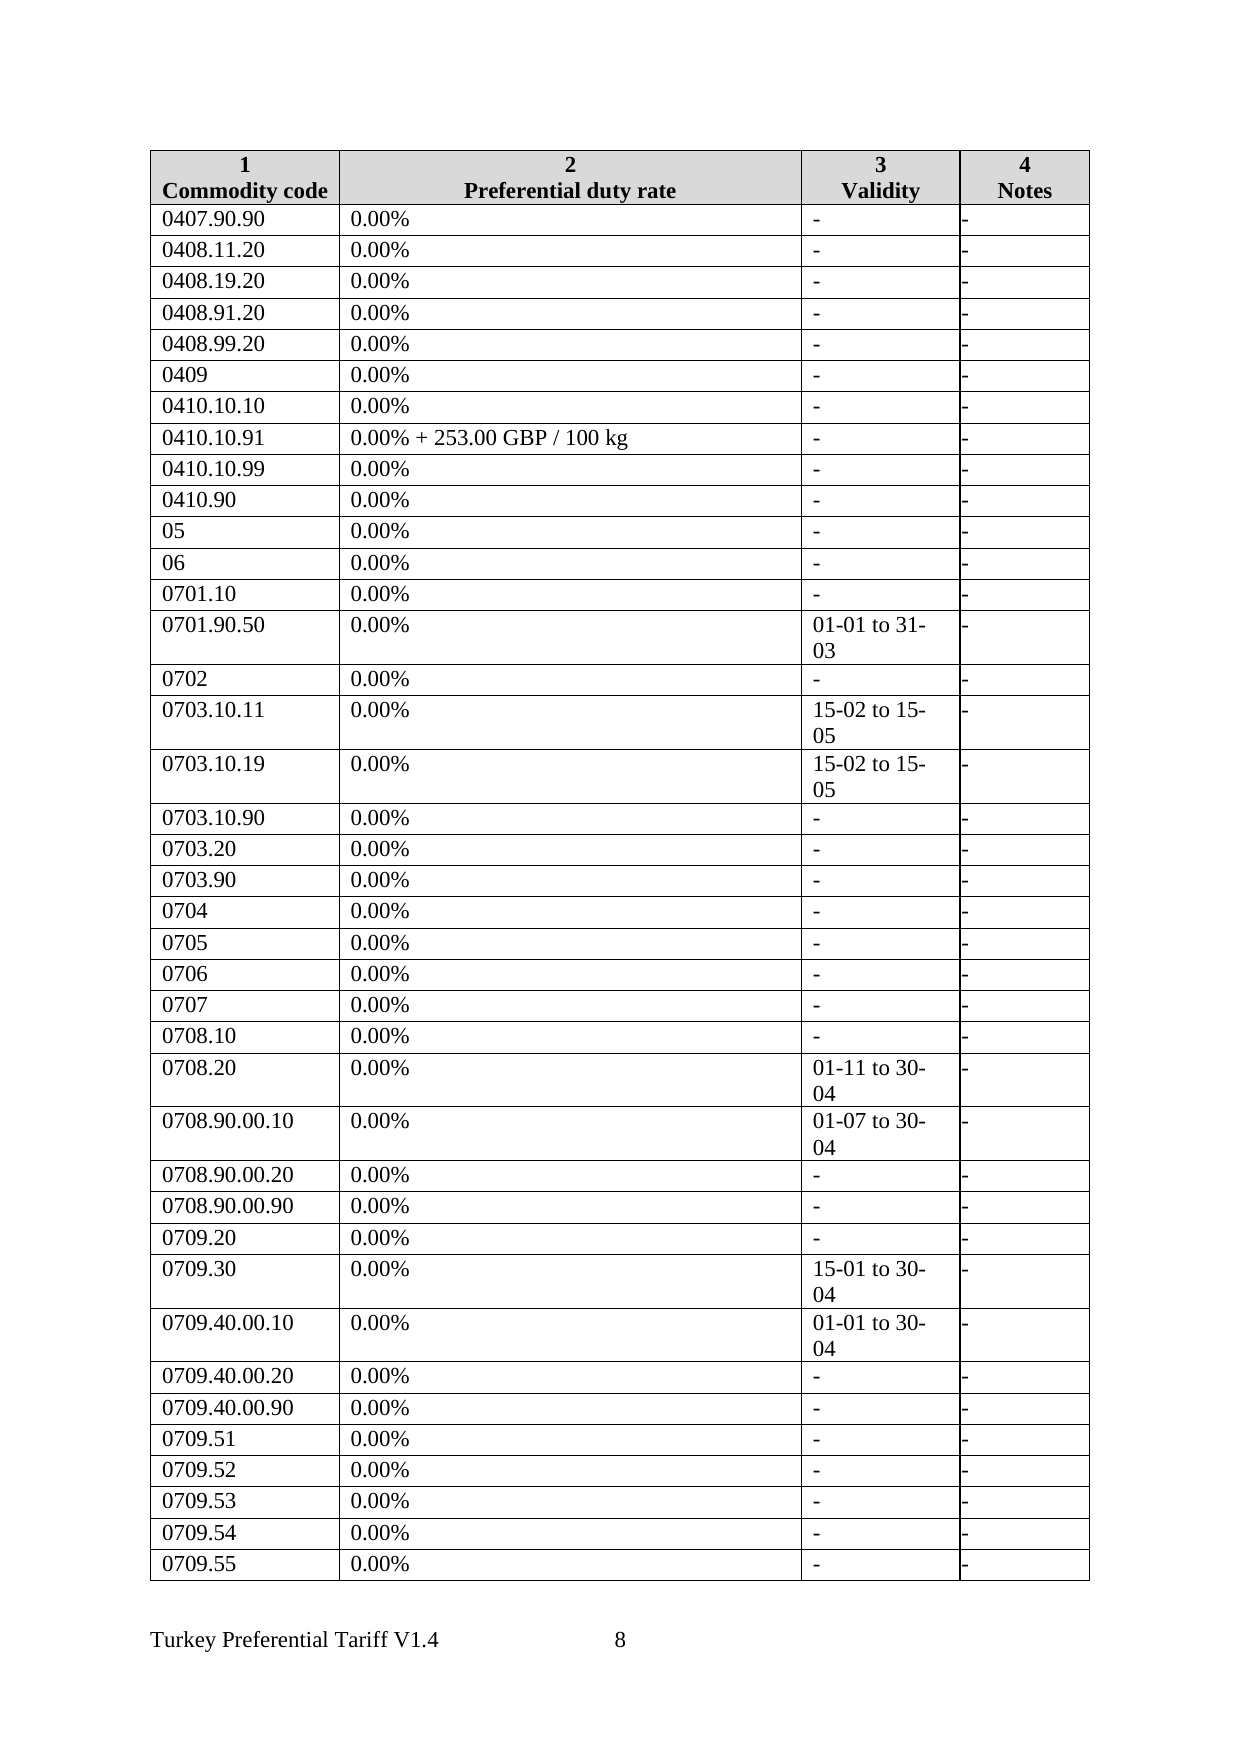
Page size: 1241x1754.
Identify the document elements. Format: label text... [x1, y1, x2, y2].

table_cell 0703.20 [151, 835, 339, 865]
table_cell 0.00% [340, 1487, 801, 1517]
table_cell 0.00% [340, 205, 801, 235]
table_cell 0703.90 [151, 866, 339, 896]
table_cell 0.00% [340, 580, 801, 610]
table_cell - [802, 549, 959, 579]
table_cell 0708.90.00.20 [151, 1161, 339, 1191]
table_cell 01-01 to 31-03 [802, 611, 959, 664]
table_cell - [961, 1255, 1089, 1307]
table_cell 0.00% [340, 696, 801, 749]
table_cell - [961, 1362, 1089, 1392]
table_cell 0709.52 [151, 1456, 339, 1486]
table_cell - [961, 517, 1089, 547]
table_cell 15-02 to 15-05 [802, 750, 959, 802]
table_cell 0703.10.11 [151, 696, 339, 749]
table_cell 0703.10.19 [151, 750, 339, 802]
table_cell - [802, 1224, 959, 1254]
table_cell 0709.40.00.10 [151, 1309, 339, 1361]
table_cell 0.00% [340, 392, 801, 422]
table_cell - [802, 897, 959, 927]
table_cell - [802, 960, 959, 990]
table_cell 0410.90 [151, 486, 339, 516]
table_cell - [802, 1425, 959, 1455]
table_cell 0709.30 [151, 1255, 339, 1307]
table_cell 0410.10.91 [151, 424, 339, 454]
table_cell - [961, 1519, 1089, 1549]
table_cell - [961, 236, 1089, 266]
table_cell - [802, 580, 959, 610]
table_cell - [961, 866, 1089, 896]
table_header 2 Preferential duty rate [340, 151, 801, 204]
table_cell 0.00% [340, 455, 801, 485]
table_cell 0701.90.50 [151, 611, 339, 664]
table_cell - [802, 1487, 959, 1517]
table_cell 0.00% [340, 750, 801, 802]
table_cell - [802, 665, 959, 695]
table_cell 0709.53 [151, 1487, 339, 1517]
table_cell 0.00% [340, 611, 801, 664]
table_cell - [802, 205, 959, 235]
table_cell - [802, 866, 959, 896]
table_cell 0709.51 [151, 1425, 339, 1455]
table_cell - [961, 665, 1089, 695]
table_cell 0.00% [340, 1309, 801, 1361]
table_cell 01-01 to 30-04 [802, 1309, 959, 1361]
table_cell 01-07 to 30-04 [802, 1107, 959, 1160]
table_cell - [802, 330, 959, 360]
table_cell - [961, 1022, 1089, 1052]
table_cell 0.00% [340, 1022, 801, 1052]
table_cell - [802, 1550, 959, 1580]
table_cell 0708.90.00.90 [151, 1192, 339, 1222]
table_cell 06 [151, 549, 339, 579]
table_cell 0701.10 [151, 580, 339, 610]
table_cell 15-01 to 30-04 [802, 1255, 959, 1307]
table_cell 0709.55 [151, 1550, 339, 1580]
table_cell - [961, 1550, 1089, 1580]
table_cell 0408.91.20 [151, 299, 339, 329]
table_header 3 Validity [802, 151, 959, 204]
table_cell 0408.99.20 [151, 330, 339, 360]
table_cell - [802, 1394, 959, 1424]
table_cell 0.00% [340, 1425, 801, 1455]
table_cell 0.00% [340, 517, 801, 547]
table_header 4 Notes [961, 151, 1089, 204]
table_cell 0708.20 [151, 1054, 339, 1106]
table_cell 15-02 to 15-05 [802, 696, 959, 749]
table_cell 0.00% [340, 835, 801, 865]
table_cell 0.00% [340, 267, 801, 297]
table_cell - [802, 236, 959, 266]
table_cell - [961, 1487, 1089, 1517]
table_cell - [802, 835, 959, 865]
table_cell - [802, 361, 959, 391]
table_cell - [802, 991, 959, 1021]
table_cell - [802, 392, 959, 422]
table_cell - [802, 1022, 959, 1052]
table_cell - [961, 549, 1089, 579]
table_cell - [961, 455, 1089, 485]
table_cell 0.00% [340, 897, 801, 927]
table_cell - [802, 424, 959, 454]
table_cell 0.00% [340, 665, 801, 695]
table_cell - [961, 580, 1089, 610]
table_cell - [961, 205, 1089, 235]
table_cell - [802, 1362, 959, 1392]
table_cell - [802, 455, 959, 485]
table_cell 0.00% [340, 361, 801, 391]
table_cell - [961, 1192, 1089, 1222]
table_cell 0.00% [340, 1161, 801, 1191]
table_cell 0.00% [340, 1394, 801, 1424]
table_cell 0709.20 [151, 1224, 339, 1254]
table_cell 0.00% [340, 330, 801, 360]
table_cell 0708.10 [151, 1022, 339, 1052]
table_cell - [961, 299, 1089, 329]
table_cell 0.00% [340, 1550, 801, 1580]
table_cell 0.00% [340, 960, 801, 990]
table_cell - [961, 1456, 1089, 1486]
table_cell - [802, 486, 959, 516]
table_cell 0.00% [340, 1456, 801, 1486]
table_cell 0.00% [340, 1192, 801, 1222]
table_cell 0709.54 [151, 1519, 339, 1549]
table_cell - [802, 929, 959, 959]
table_cell - [802, 267, 959, 297]
table_cell - [961, 1161, 1089, 1191]
table_cell 0408.11.20 [151, 236, 339, 266]
table_cell 0708.90.00.10 [151, 1107, 339, 1160]
table_cell 0702 [151, 665, 339, 695]
table_cell - [961, 486, 1089, 516]
table_cell 0705 [151, 929, 339, 959]
table_cell 0.00% [340, 929, 801, 959]
table_cell - [961, 1107, 1089, 1160]
table_cell 0709.40.00.90 [151, 1394, 339, 1424]
table_cell - [802, 299, 959, 329]
table_cell 0706 [151, 960, 339, 990]
table_cell 0.00% [340, 486, 801, 516]
table_cell 0.00% [340, 866, 801, 896]
table_cell - [802, 1161, 959, 1191]
table_cell - [961, 750, 1089, 802]
table_cell 0408.19.20 [151, 267, 339, 297]
table_cell - [802, 517, 959, 547]
table_cell - [961, 991, 1089, 1021]
table_cell - [961, 1054, 1089, 1106]
table_cell - [802, 1519, 959, 1549]
table_cell 01-11 to 30-04 [802, 1054, 959, 1106]
table_cell 0703.10.90 [151, 804, 339, 834]
table_cell 0.00% [340, 299, 801, 329]
table_cell - [961, 897, 1089, 927]
table_cell 0.00% [340, 991, 801, 1021]
table_cell 0.00% [340, 804, 801, 834]
table_cell 0.00% [340, 236, 801, 266]
table_cell - [961, 1394, 1089, 1424]
table_cell - [961, 960, 1089, 990]
table_cell - [802, 1456, 959, 1486]
table_cell - [961, 804, 1089, 834]
table_cell - [961, 1309, 1089, 1361]
table_cell 0707 [151, 991, 339, 1021]
table_cell - [961, 392, 1089, 422]
table_cell - [961, 611, 1089, 664]
table_cell 0.00% [340, 1362, 801, 1392]
table_cell 0.00% [340, 1255, 801, 1307]
table_cell 0.00% [340, 1054, 801, 1106]
table_cell 0.00% [340, 1224, 801, 1254]
table_cell - [961, 1224, 1089, 1254]
table_cell 0407.90.90 [151, 205, 339, 235]
table_cell - [802, 1192, 959, 1222]
table_cell - [961, 361, 1089, 391]
table_header 1 Commodity code [151, 151, 339, 204]
table_cell 0709.40.00.20 [151, 1362, 339, 1392]
table_cell 05 [151, 517, 339, 547]
table_cell - [802, 804, 959, 834]
table_cell - [961, 267, 1089, 297]
table_cell 0.00% [340, 1519, 801, 1549]
table_cell 0.00% [340, 1107, 801, 1160]
table_cell - [961, 929, 1089, 959]
table_cell - [961, 835, 1089, 865]
table_cell - [961, 696, 1089, 749]
table_cell 0.00% [340, 549, 801, 579]
table_cell 0410.10.99 [151, 455, 339, 485]
table_cell 0409 [151, 361, 339, 391]
table_cell - [961, 330, 1089, 360]
table_cell 0.00% + 253.00 GBP / 100 kg [340, 424, 801, 454]
table_cell 0410.10.10 [151, 392, 339, 422]
table_cell 0704 [151, 897, 339, 927]
table_cell - [961, 1425, 1089, 1455]
table_cell - [961, 424, 1089, 454]
